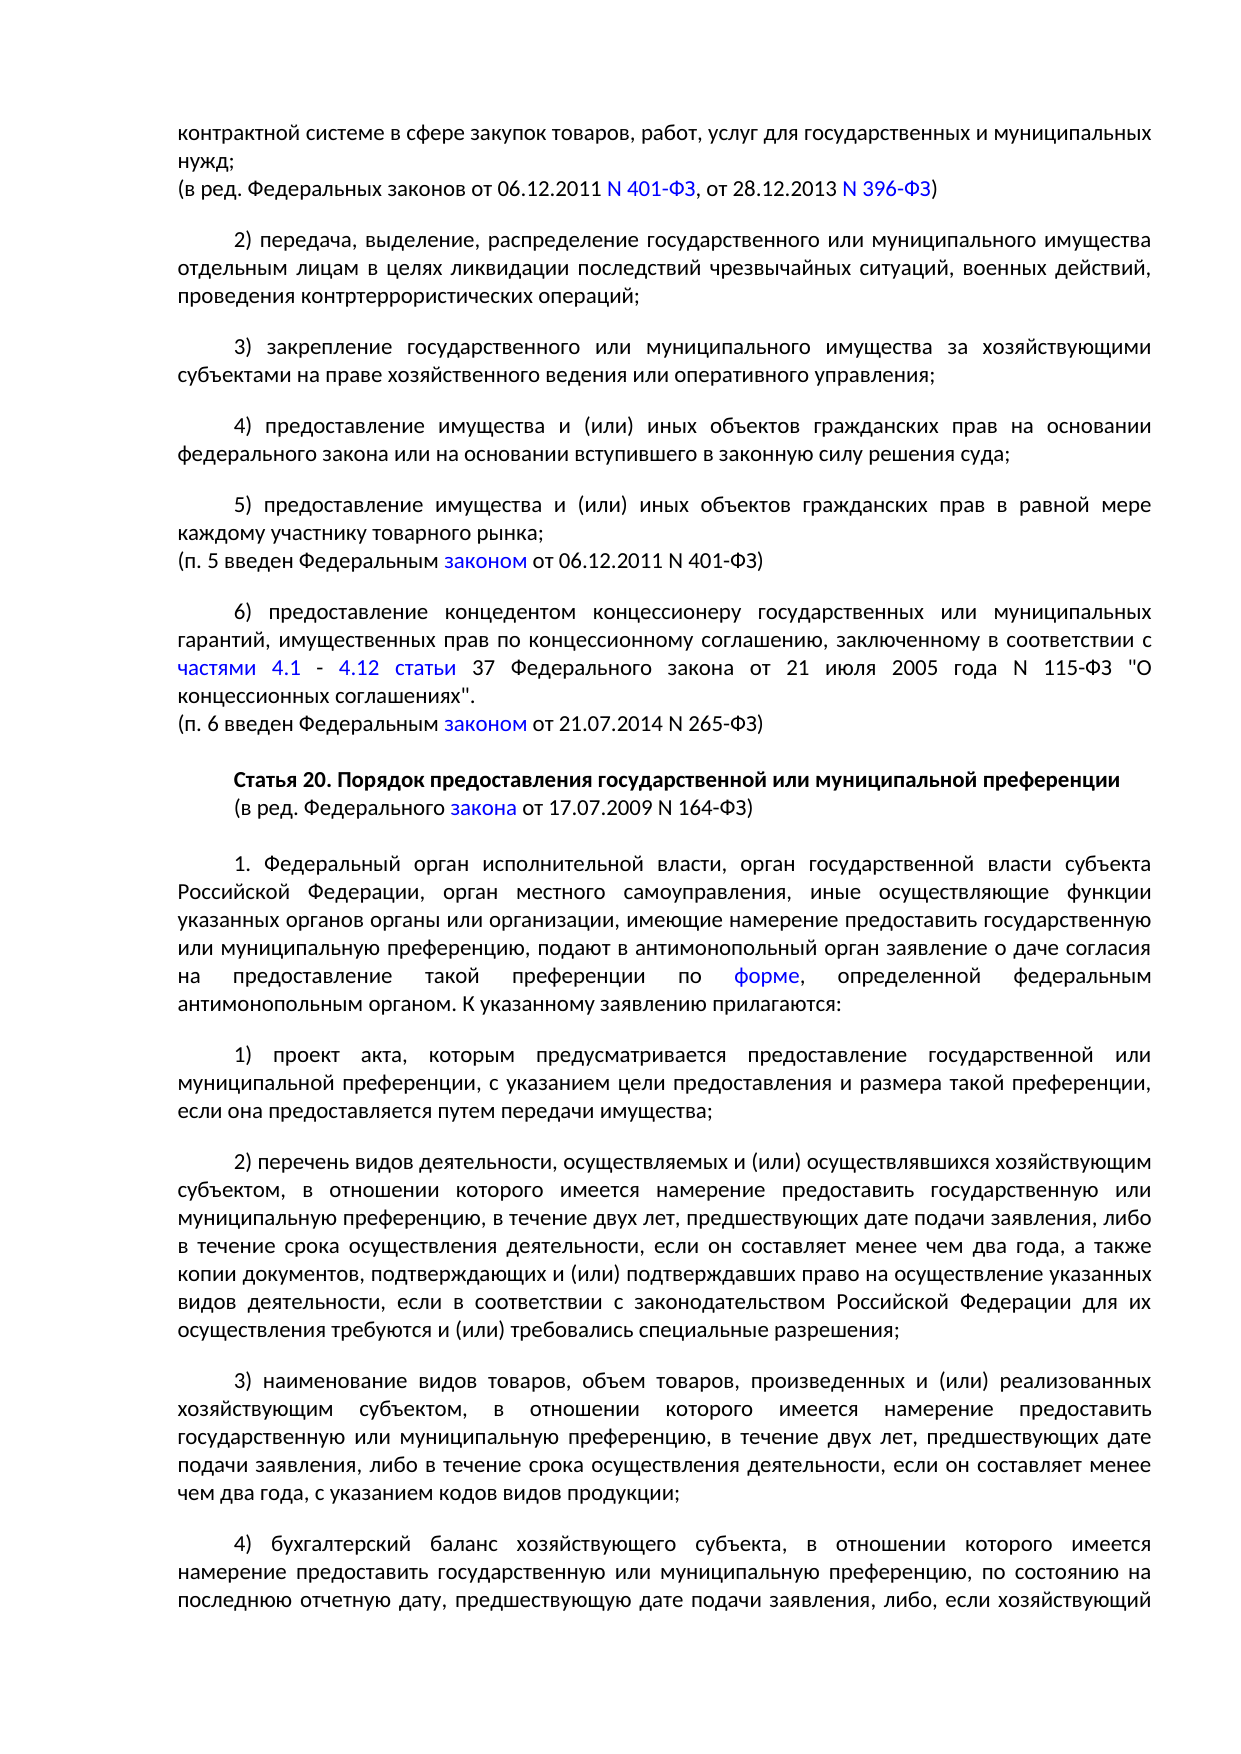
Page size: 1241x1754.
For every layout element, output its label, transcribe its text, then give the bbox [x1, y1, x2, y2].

title Статья 20. Порядок предоставления государственной или муниципальной преференции [177, 765, 1152, 793]
text (п. 5 введен Федеральным законом от 06.12.2011 N 401-ФЗ) [177, 546, 1152, 574]
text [177, 1529, 1152, 1613]
text 5) предоставление имущества и (или) иных объектов гражданских прав в равной мере каждому участнику товарного рынка; [177, 490, 1152, 546]
text (в ред. Федерального закона от 17.07.2009 N 164-ФЗ) [177, 793, 1152, 821]
text 3) закрепление государственного или муниципального имущества за хозяйствующими субъектами на праве хозяйственного ведения или оперативного управления; [177, 332, 1152, 388]
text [177, 118, 1152, 174]
text (в ред. Федеральных законов от 06.12.2011 N 401-ФЗ, от 28.12.2013 N 396-ФЗ) [177, 174, 1152, 202]
text 2) перечень видов деятельности, осуществляемых и (или) осуществлявшихся хозяйствующим субъектом, в отношении которого имеется намерение предоставить государственную или муниципальную преференцию, в течение двух лет, предшествующих дате подачи заявления, либо в течение срока осуществления деятельности, если он составляет менее чем два года, а также копии документов, подтверждающих и (или) подтверждавших право на осуществление указанных видов деятельности, если в соответствии с законодательством Российской Федерации для их осуществления требуются и (или) требовались специальные разрешения; [177, 1147, 1152, 1343]
text 1) проект акта, которым предусматривается предоставление государственной или муниципальной преференции, с указанием цели предоставления и размера такой преференции, если она предоставляется путем передачи имущества; [177, 1040, 1152, 1124]
text 2) передача, выделение, распределение государственного или муниципального имущества отдельным лицам в целях ликвидации последствий чрезвычайных ситуаций, военных действий, проведения контртеррористических операций; [177, 225, 1152, 309]
text (п. 6 введен Федеральным законом от 21.07.2014 N 265-ФЗ) [177, 709, 1152, 737]
text 1. Федеральный орган исполнительной власти, орган государственной власти субъекта Российской Федерации, орган местного самоуправления, иные осуществляющие функции указанных органов органы или организации, имеющие намерение предоставить государственную или муниципальную преференцию, подают в антимонопольный орган заявление о даче согласия на предоставление такой преференции по форме, определенной федеральным антимонопольным органом. К указанному заявлению прилагаются: [177, 849, 1152, 1017]
text 4) предоставление имущества и (или) иных объектов гражданских прав на основании федерального закона или на основании вступившего в законную силу решения суда; [177, 411, 1152, 467]
text 3) наименование видов товаров, объем товаров, произведенных и (или) реализованных хозяйствующим субъектом, в отношении которого имеется намерение предоставить государственную или муниципальную преференцию, в течение двух лет, предшествующих дате подачи заявления, либо в течение срока осуществления деятельности, если он составляет менее чем два года, с указанием кодов видов продукции; [177, 1366, 1152, 1506]
text 6) предоставление концедентом концессионеру государственных или муниципальных гарантий, имущественных прав по концессионному соглашению, заключенному в соответствии с частями 4.1 - 4.12 статьи 37 Федерального закона от 21 июля 2005 года N 115-ФЗ "О концессионных соглашениях". [177, 597, 1152, 709]
